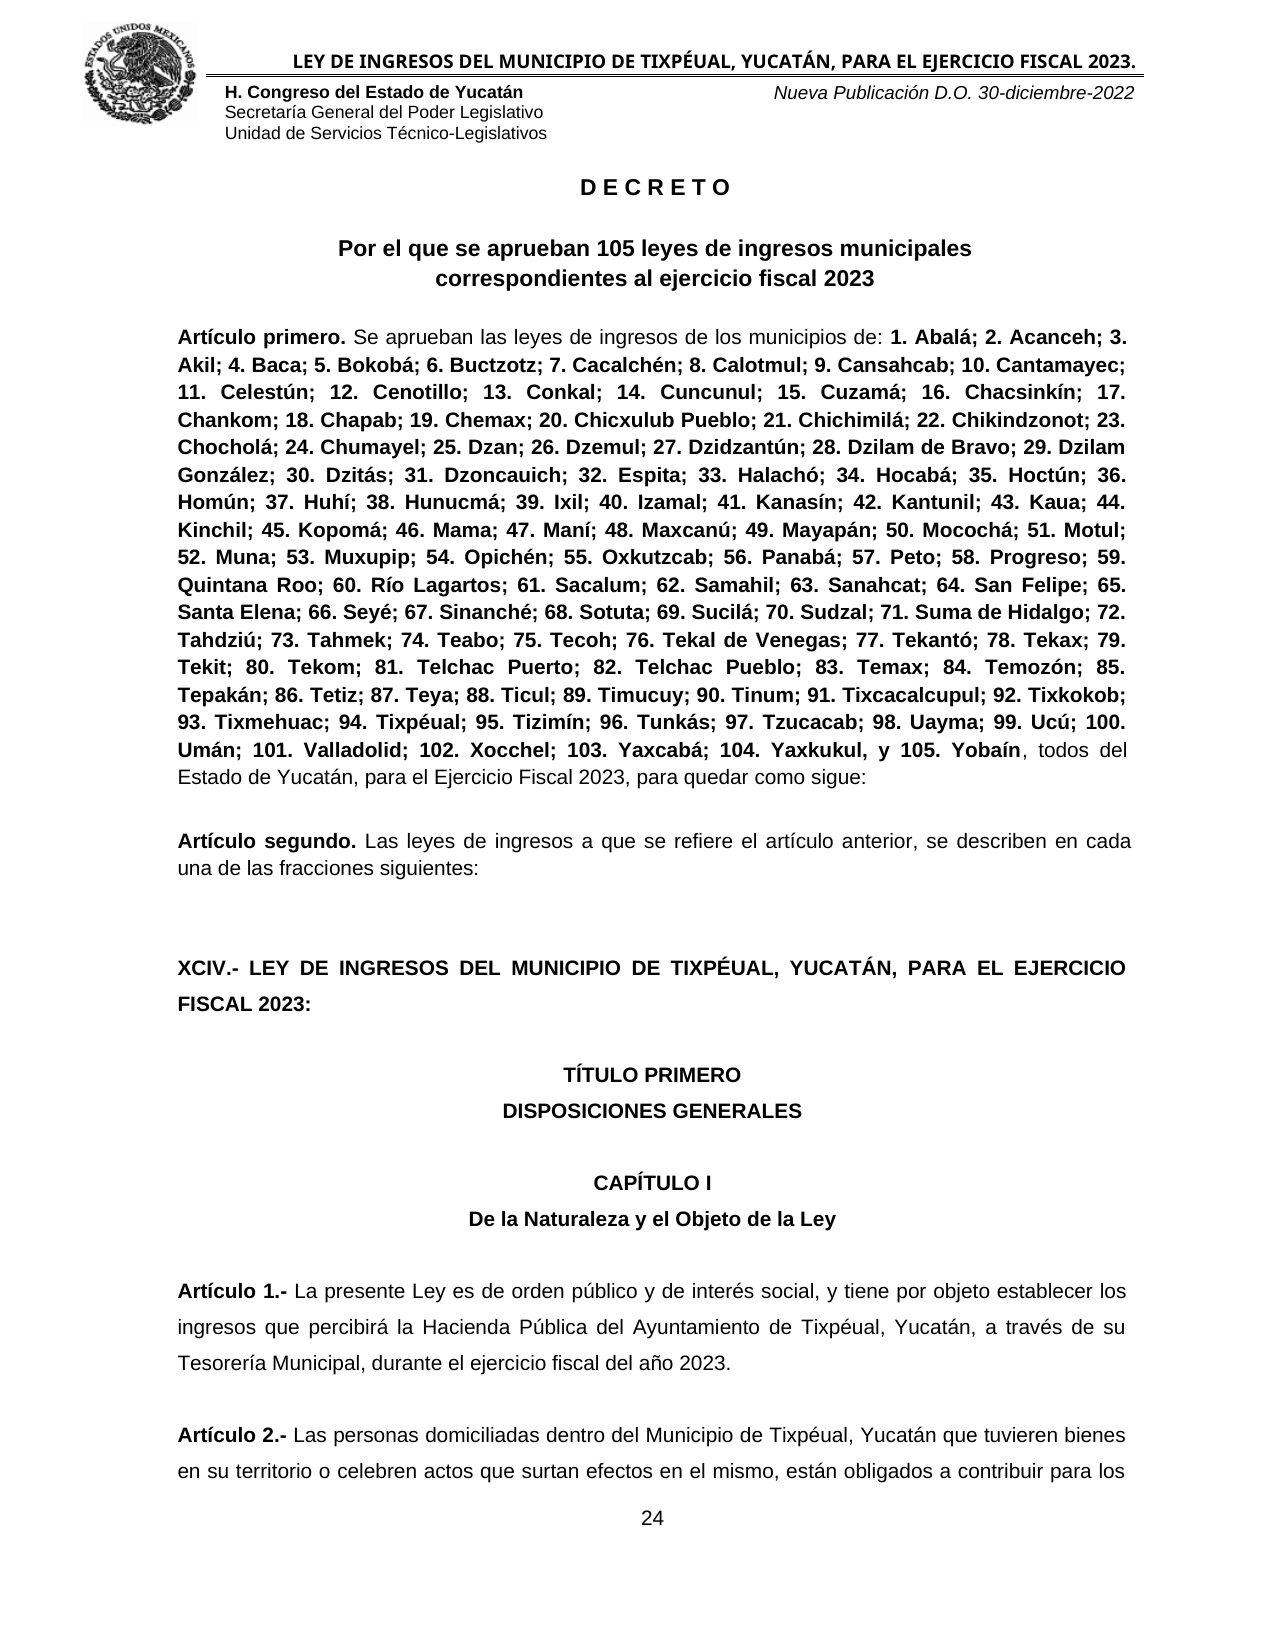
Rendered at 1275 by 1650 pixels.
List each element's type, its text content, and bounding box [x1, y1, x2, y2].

text Artículo primero. Se aprueban las leyes de ingresos de los municipios de: 1. Abalá; 2. Acanceh; 3. Akil; 4. Baca; 5. Bokobá; 6. Buctzotz; 7. Cacalchén; 8. Calotmul; 9. Cansahcab; 10. Cantamayec; 11. Celestún; 12. Cenotillo; 13. Conkal; 14. Cuncunul; 15. Cuzamá; 16. Chacsinkín; 17. Chankom; 18. Chapab; 19. Chemax; 20. Chicxulub Pueblo; 21. Chichimilá; 22. Chikindzonot; 23. Chocholá; 24. Chumayel; 25. Dzan; 26. Dzemul; 27. Dzidzantún; 28. Dzilam de Bravo; 29. Dzilam González; 30. Dzitás; 31. Dzoncauich; 32. Espita; 33. Halachó; 34. Hocabá; 35. Hoctún; 36. Homún; 37. Huhí; 38. Hunucmá; 39. Ixil; 40. Izamal; 41. Kanasín; 42. Kantunil; 43. Kaua; 44. Kinchil; 45. Kopomá; 46. Mama; 47. Maní; 48. Maxcanú; 49. Mayapán; 50. Mocochá; 51. Motul; 52. Muna; 53. Muxupip; 54. Opichén; 55. Oxkutzcab; 56. Panabá; 57. Peto; 58. Progreso; 59. Quintana Roo; 60. Río Lagartos; 61. Sacalum; 62. Samahil; 63. Sanahcat; 64. San Felipe; 65. Santa Elena; 66. Seyé; 67. Sinanché; 68. Sotuta; 69. Sucilá; 70. Sudzal; 71. Suma de Hidalgo; 72. Tahdziú; 73. Tahmek; 74. Teabo; 75. Tecoh; 76. Tekal de Venegas; 77. Tekantó; 78. Tekax; 79. Tekit; 80. Tekom; 81. Telchac Puerto; 82. Telchac Pueblo; 83. Temax; 84. Temozón; 85. Tepakán; 86. Tetiz; 87. Teya; 88. Ticul; 89. Timucuy; 90. Tinum; 91. Tixcacalcupul; 92. Tixkokob; 93. Tixmehuac; 94. Tixpéual; 95. Tizimín; 96. Tunkás; 97. Tzucacab; 98. Uayma; 99. Ucú; 100. Umán; 101. Valladolid; 102. Xocchel; 103. Yaxcabá; 104. Yaxkukul, y 105. Yobaín, todos del Estado de Yucatán, para el Ejercicio Fiscal 2023, para quedar como sigue: [177, 325, 1127, 789]
text Por el que se aprueban 105 leyes de ingresos municipales [177, 234, 1133, 261]
text De la Naturaleza y el Objeto de la Ley [177, 1207, 1127, 1231]
subtitle CAPÍTULO I [177, 1171, 1127, 1195]
text DISPOSICIONES GENERALES [177, 1099, 1127, 1123]
text D E C R E T O [177, 174, 1133, 201]
text correspondientes al ejercicio fiscal 2023 [177, 265, 1133, 291]
text Artículo segundo. Las leyes de ingresos a que se refiere el artículo anterior, se describen en cada una de las fracciones siguientes: [177, 829, 1132, 880]
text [177, 1423, 1127, 1483]
text Artículo 1.- La presente Ley es de orden público y de interés social, y tiene por objeto establecer los ingresos que percibirá la Hacienda Pública del Ayuntamiento de Tixpéual, Yucatán, a través de su Tesorería Municipal, durante el ejercicio fiscal del año 2023. [177, 1279, 1127, 1375]
text TÍTULO PRIMERO [177, 1063, 1127, 1087]
subtitle XCIV.- LEY DE INGRESOS DEL MUNICIPIO DE TIXPÉUAL, YUCATÁN, PARA EL EJERCICIO FISCAL 2023: [177, 956, 1127, 1015]
